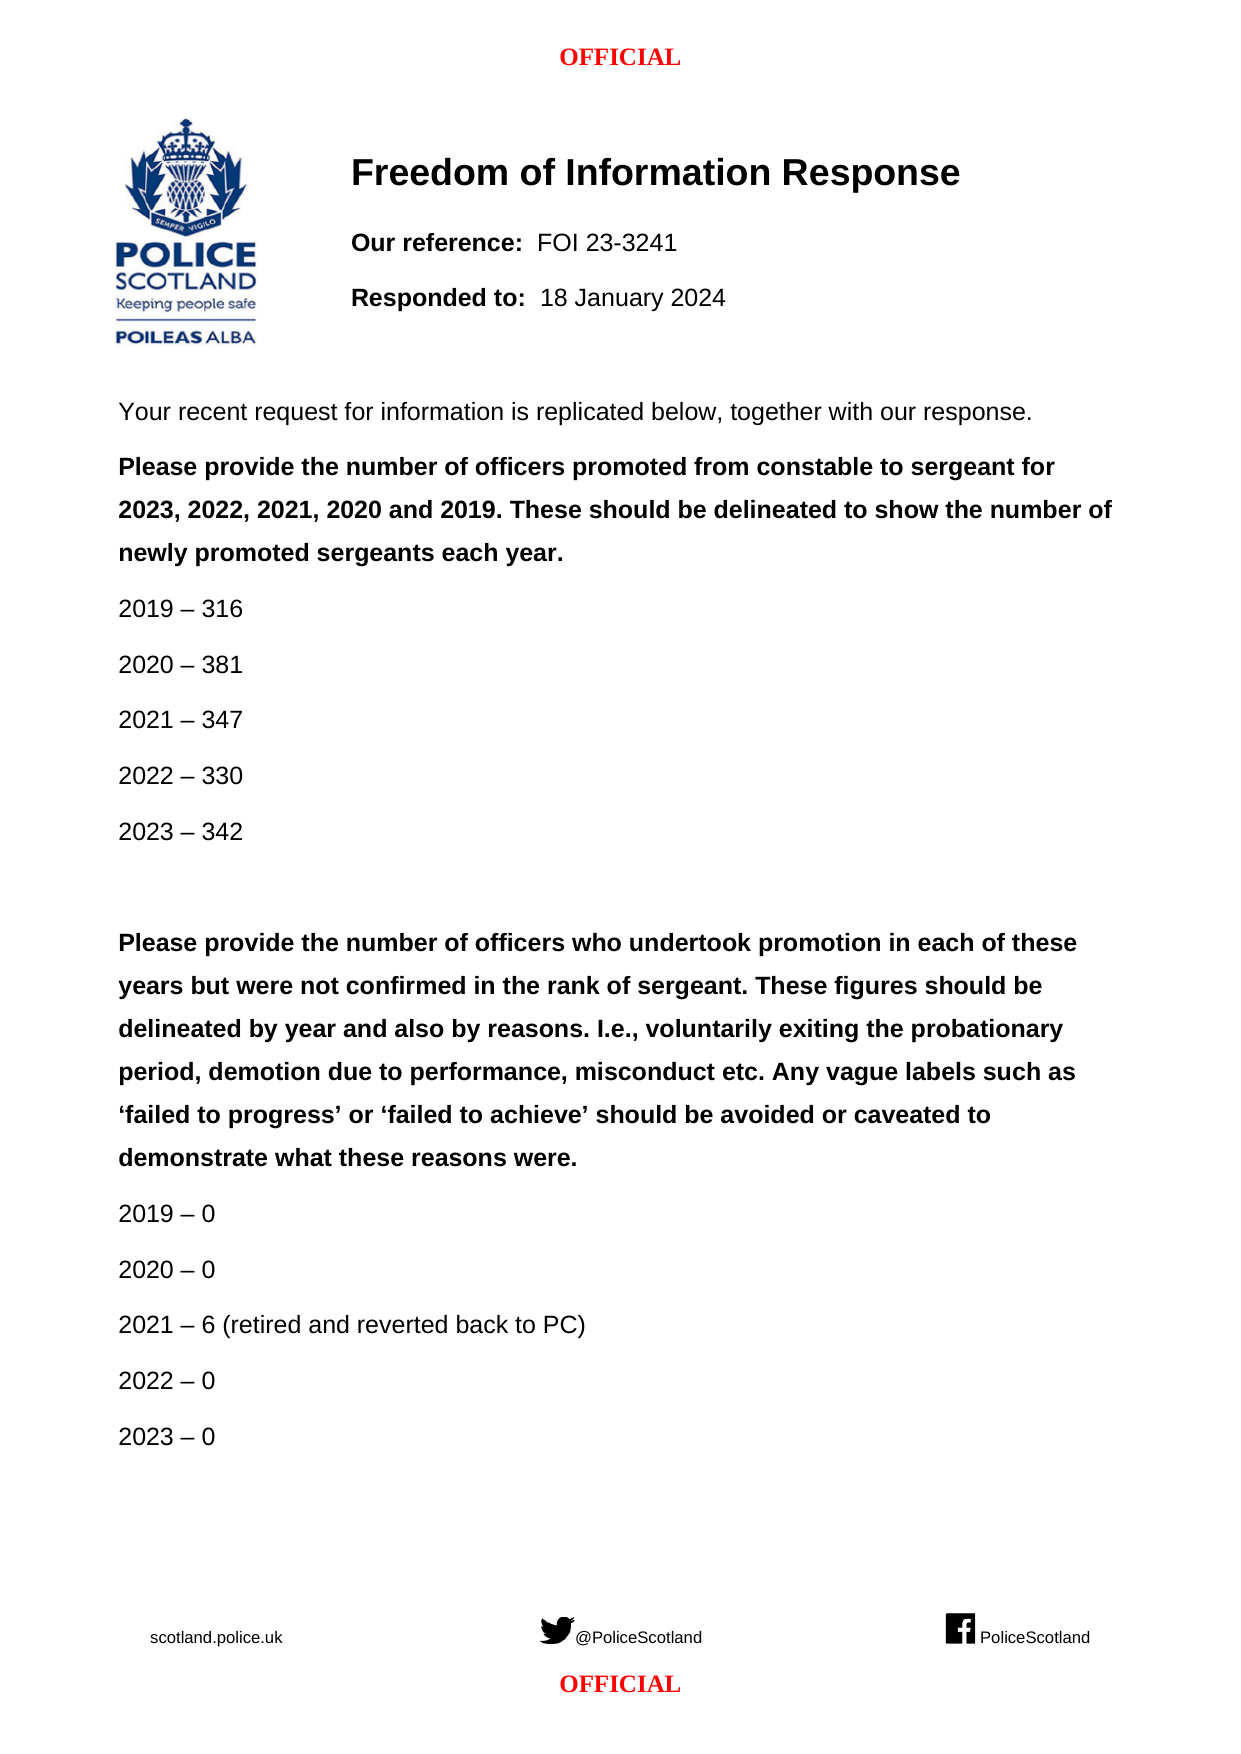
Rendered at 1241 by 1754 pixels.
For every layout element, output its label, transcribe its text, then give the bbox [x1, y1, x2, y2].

text 2023 – 342 [118, 816, 1122, 845]
text 2023 – 0 [118, 1421, 1122, 1450]
text 2022 – 330 [118, 761, 1122, 789]
picture [114, 118, 257, 347]
text Please provide the number of officers promoted from constable to sergeant for 2023, 2022, 2021, 2020 and 2019. These should be delineated to show the number of newly promoted sergeants each year. [118, 452, 1122, 567]
text 2020 – 381 [118, 649, 1122, 678]
text 2021 – 6 (retired and reverted back to PC) [118, 1310, 1122, 1339]
text Your recent request for information is replicated below, together with our response. [118, 396, 1122, 425]
picture [945, 1613, 976, 1644]
text Please provide the number of officers who undertook promotion in each of these years but were not confirmed in the rank of sergeant. These figures should be delineated by year and also by reasons. I.e., voluntarily exiting the probationary period, demotion due to performance, misconduct etc. Any vague labels such as ‘failed to progress’ or ‘failed to achieve’ should be avoided or caveated to demonstrate what these reasons were. [118, 928, 1122, 1172]
text 2022 – 0 [118, 1366, 1122, 1394]
picture [538, 1617, 575, 1644]
table_header [103, 118, 339, 384]
text 2021 – 347 [118, 705, 1122, 734]
text 2019 – 316 [118, 594, 1122, 623]
text 2020 – 0 [118, 1254, 1122, 1283]
table_header Freedom of Information Response Our reference: FOI 23-3241 Responded to: 18 January 2024 [340, 118, 1121, 384]
text 2019 – 0 [118, 1199, 1122, 1228]
